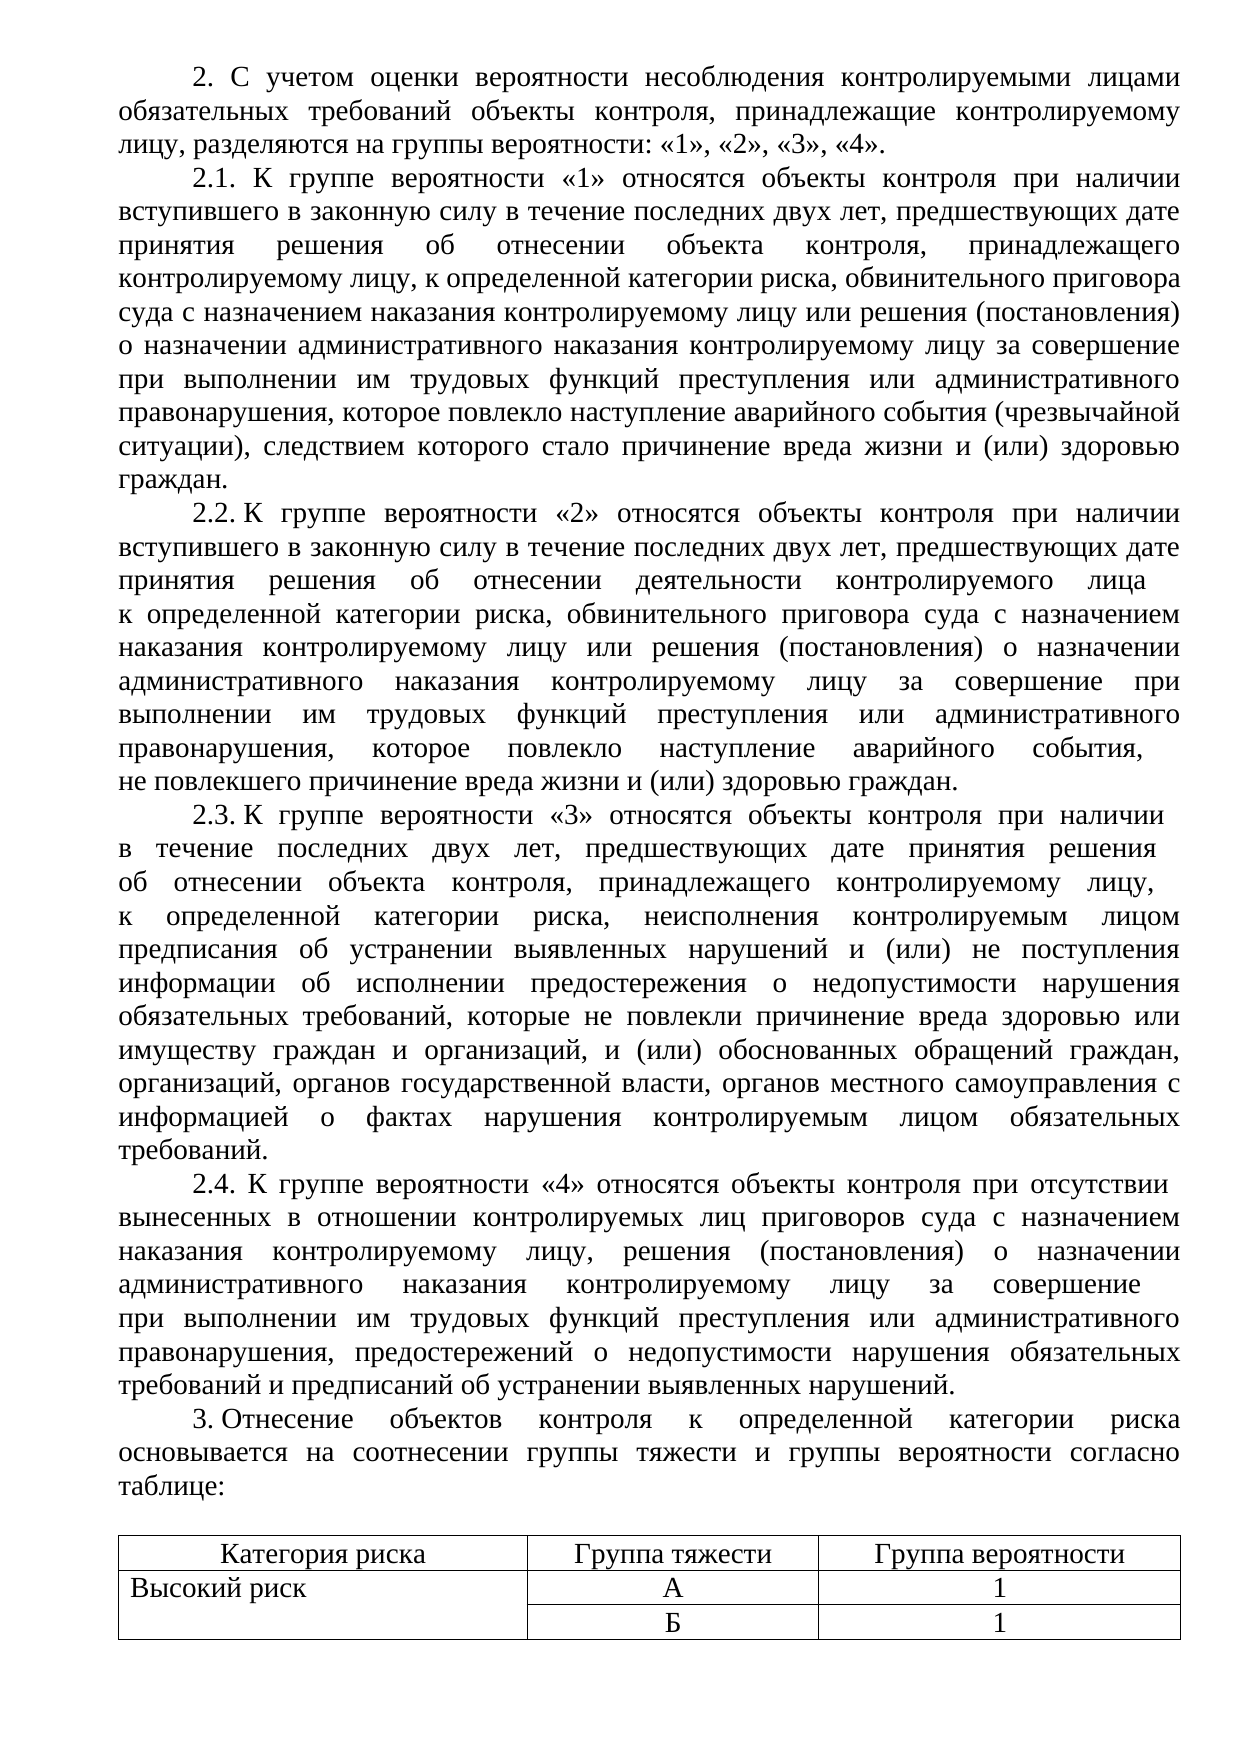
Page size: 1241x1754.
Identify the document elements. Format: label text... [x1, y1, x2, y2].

text 3. Отнесение объектов контроля к определенной категории риска основывается на соотнесении группы тяжести и группы вероятности согласно таблице: [118, 1401, 1181, 1501]
table_cell Высокий риск [119, 1571, 527, 1639]
table_cell 1 [819, 1571, 1180, 1604]
table_header Категория риска [119, 1536, 527, 1569]
table_cell Б [528, 1605, 818, 1639]
text 2.1. К группе вероятности «1» относятся объекты контроля при наличии вступившего в законную силу в течение последних двух лет, предшествующих дате принятия решения об отнесении объекта контроля, принадлежащего контролируемому лицу, к определенной категории риска, обвинительного приговора суда с назначением наказания контролируемому лицу или решения (постановления) о назначении административного наказания контролируемому лицу за совершение при выполнении им трудовых функций преступления или административного правонарушения, которое повлекло наступление аварийного события (чрезвычайной ситуации), следствием которого стало причинение вреда жизни и (или) здоровью граждан. [118, 160, 1181, 495]
text 2.4. К группе вероятности «4» относятся объекты контроля при отсутствии вынесенных в отношении контролируемых лиц приговоров суда с назначением наказания контролируемому лицу, решения (постановления) о назначении административного наказания контролируемому лицу за совершение при выполнении им трудовых функций преступления или административного правонарушения, предостережений о недопустимости нарушения обязательных требований и предписаний об устранении выявленных нарушений. [118, 1166, 1181, 1401]
text 2.2. К группе вероятности «2» относятся объекты контроля при наличии вступившего в законную силу в течение последних двух лет, предшествующих дате принятия решения об отнесении деятельности контролируемого лица к определенной категории риска, обвинительного приговора суда с назначением наказания контролируемому лицу или решения (постановления) о назначении административного наказания контролируемому лицу за совершение при выполнении им трудовых функций преступления или административного правонарушения, которое повлекло наступление аварийного события, не повлекшего причинение вреда жизни и (или) здоровью граждан. [118, 495, 1181, 797]
table_cell 1 [819, 1605, 1180, 1639]
table_header Группа вероятности [819, 1536, 1180, 1569]
text 2.3. К группе вероятности «3» относятся объекты контроля при наличии в течение последних двух лет, предшествующих дате принятия решения об отнесении объекта контроля, принадлежащего контролируемому лицу, к определенной категории риска, неисполнения контролируемым лицом предписания об устранении выявленных нарушений и (или) не поступления информации об исполнении предостережения о недопустимости нарушения обязательных требований, которые не повлекли причинение вреда здоровью или имуществу граждан и организаций, и (или) обоснованных обращений граждан, организаций, органов государственной власти, органов местного самоуправления с информацией о фактах нарушения контролируемым лицом обязательных требований. [118, 797, 1181, 1166]
text 2. С учетом оценки вероятности несоблюдения контролируемыми лицами обязательных требований объекты контроля, принадлежащие контролируемому лицу, разделяются на группы вероятности: «1», «2», «3», «4». [118, 59, 1181, 160]
table_cell А [528, 1571, 818, 1604]
table_header Группа тяжести [528, 1536, 818, 1569]
